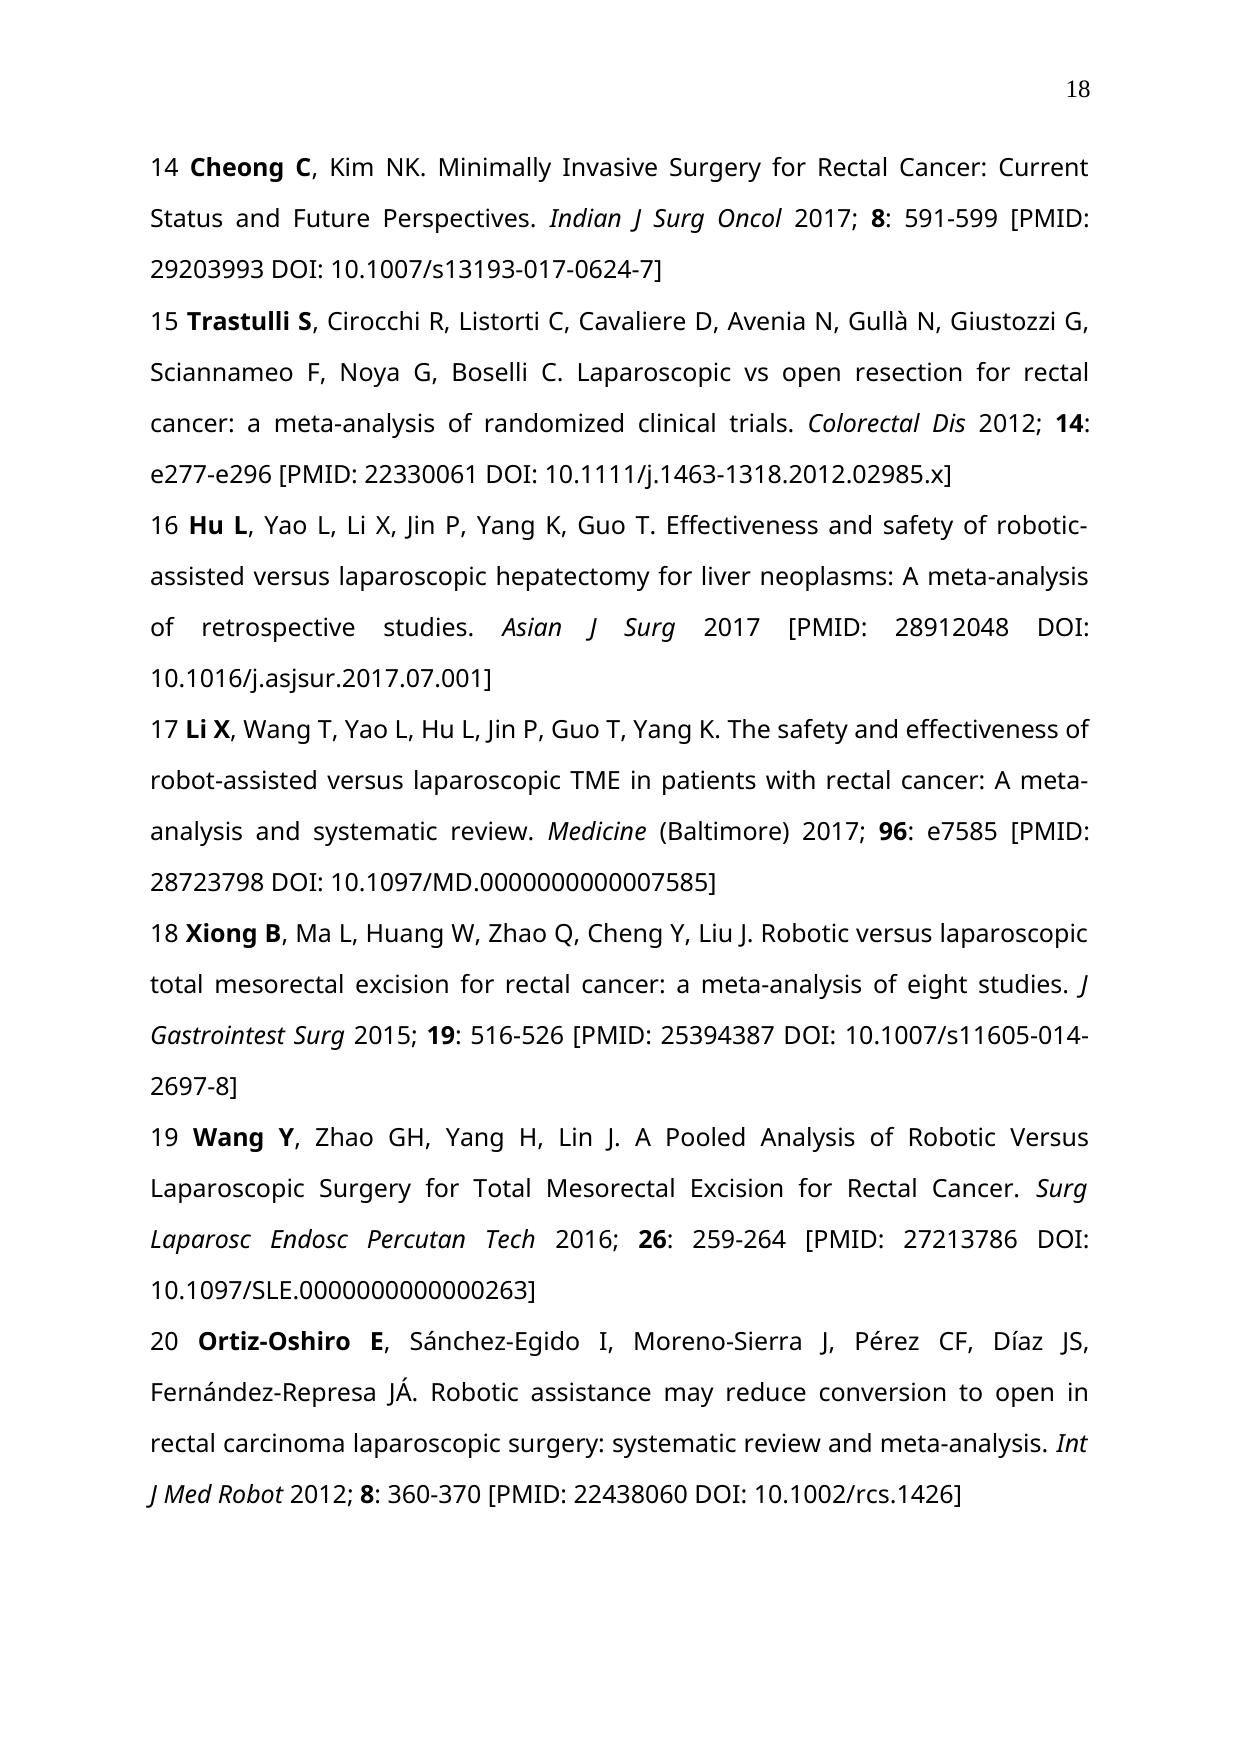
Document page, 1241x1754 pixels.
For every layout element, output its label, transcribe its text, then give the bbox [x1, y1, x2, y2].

text 14 Cheong C, Kim NK. Minimally Invasive Surgery for Rectal Cancer: Current Status and Future Perspectives. Indian J Surg Oncol 2017; 8: 591-599 [PMID: 29203993 DOI: 10.1007/s13193-017-0624-7] [150, 150, 1090, 286]
text 20 Ortiz-Oshiro E, Sánchez-Egido I, Moreno-Sierra J, Pérez CF, Díaz JS, Fernández-Represa JÁ. Robotic assistance may reduce conversion to open in rectal carcinoma laparoscopic surgery: systematic review and meta-analysis. Int J Med Robot 2012; 8: 360-370 [PMID: 22438060 DOI: 10.1002/rcs.1426] [150, 1324, 1090, 1511]
text 15 Trastulli S, Cirocchi R, Listorti C, Cavaliere D, Avenia N, Gullà N, Giustozzi G, Sciannameo F, Noya G, Boselli C. Laparoscopic vs open resection for rectal cancer: a meta-analysis of randomized clinical trials. Colorectal Dis 2012; 14: e277-e296 [PMID: 22330061 DOI: 10.1111/j.1463-1318.2012.02985.x] [150, 303, 1090, 490]
text 18 Xiong B, Ma L, Huang W, Zhao Q, Cheng Y, Liu J. Robotic versus laparoscopic total mesorectal excision for rectal cancer: a meta-analysis of eight studies. J Gastrointest Surg 2015; 19: 516-526 [PMID: 25394387 DOI: 10.1007/s11605-014-2697-8] [150, 916, 1090, 1103]
text 17 Li X, Wang T, Yao L, Hu L, Jin P, Guo T, Yang K. The safety and effectiveness of robot-assisted versus laparoscopic TME in patients with rectal cancer: A meta-analysis and systematic review. Medicine (Baltimore) 2017; 96: e7585 [PMID: 28723798 DOI: 10.1097/MD.0000000000007585] [150, 711, 1090, 899]
text 19 Wang Y, Zhao GH, Yang H, Lin J. A Pooled Analysis of Robotic Versus Laparoscopic Surgery for Total Mesorectal Excision for Rectal Cancer. Surg Laparosc Endosc Percutan Tech 2016; 26: 259-264 [PMID: 27213786 DOI: 10.1097/SLE.0000000000000263] [150, 1120, 1090, 1307]
text 16 Hu L, Yao L, Li X, Jin P, Yang K, Guo T. Effectiveness and safety of robotic-assisted versus laparoscopic hepatectomy for liver neoplasms: A meta-analysis of retrospective studies. Asian J Surg 2017 [PMID: 28912048 DOI: 10.1016/j.asjsur.2017.07.001] [150, 507, 1090, 694]
